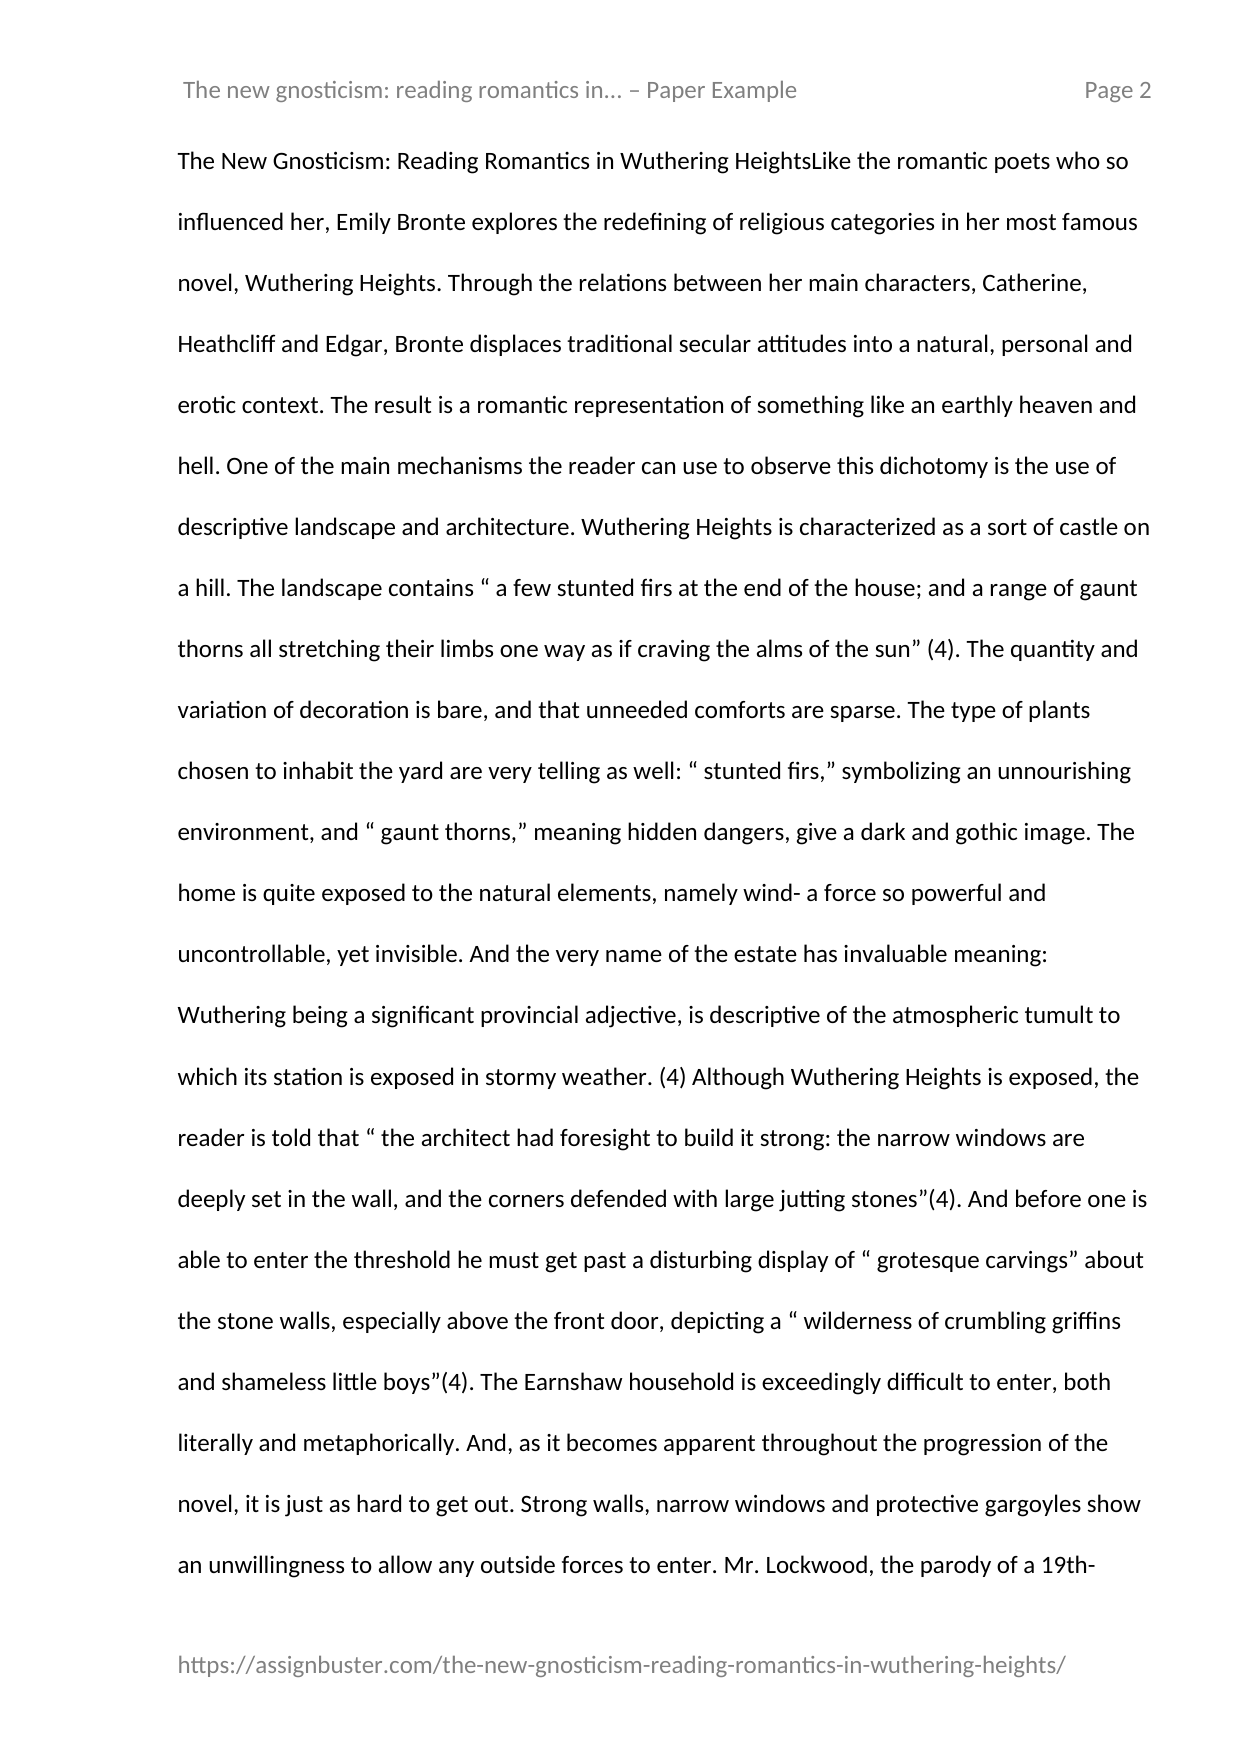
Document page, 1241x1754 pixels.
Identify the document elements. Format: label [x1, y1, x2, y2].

text [177, 145, 1152, 1579]
